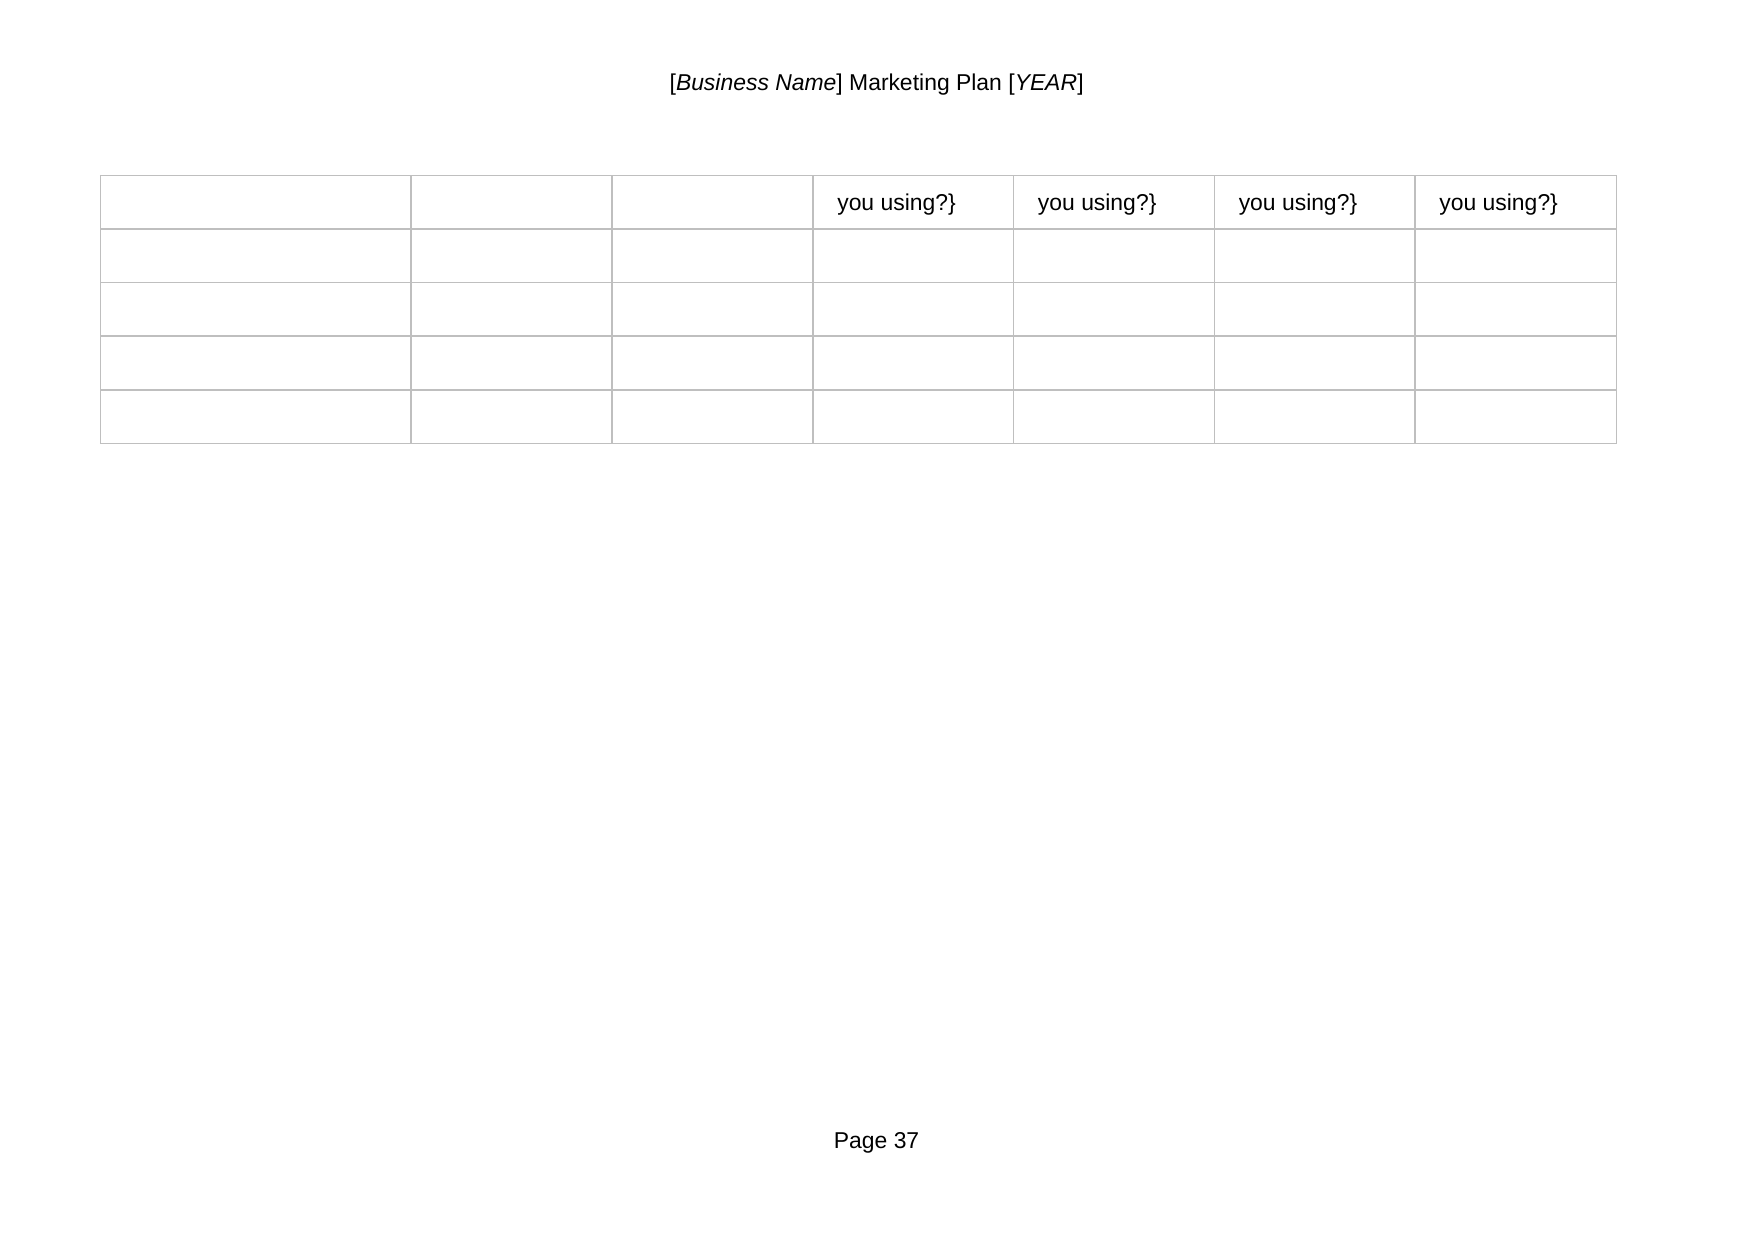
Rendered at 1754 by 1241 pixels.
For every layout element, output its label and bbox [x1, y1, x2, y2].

table_cell [1215, 337, 1414, 389]
table_cell [1416, 391, 1616, 442]
table_cell [412, 176, 611, 228]
table_cell [1416, 337, 1616, 389]
table_cell [814, 283, 1013, 335]
table_cell [101, 176, 410, 228]
table_cell [412, 230, 611, 282]
table_cell [1014, 230, 1214, 282]
table_cell [412, 391, 611, 442]
table_cell [1416, 176, 1616, 228]
table_cell [1416, 283, 1616, 335]
table_cell [814, 176, 1013, 228]
table_cell [613, 230, 812, 282]
table_cell [1215, 176, 1414, 228]
table_cell [412, 283, 611, 335]
table_cell [1215, 230, 1414, 282]
table_cell [1416, 230, 1616, 282]
table_cell [101, 283, 410, 335]
table_cell [101, 230, 410, 282]
table_cell [101, 337, 410, 389]
table_cell [1215, 283, 1414, 335]
table_cell [1014, 283, 1214, 335]
table_cell [1014, 176, 1214, 228]
table_cell [814, 230, 1013, 282]
table_cell [101, 391, 410, 442]
table_cell [613, 283, 812, 335]
table_cell [613, 176, 812, 228]
table_cell [1215, 391, 1414, 442]
table_cell [814, 337, 1013, 389]
table_cell [613, 391, 812, 442]
table_cell [613, 337, 812, 389]
table_cell [412, 337, 611, 389]
table_cell [1014, 391, 1214, 442]
table_cell [1014, 337, 1214, 389]
table_cell [814, 391, 1013, 442]
